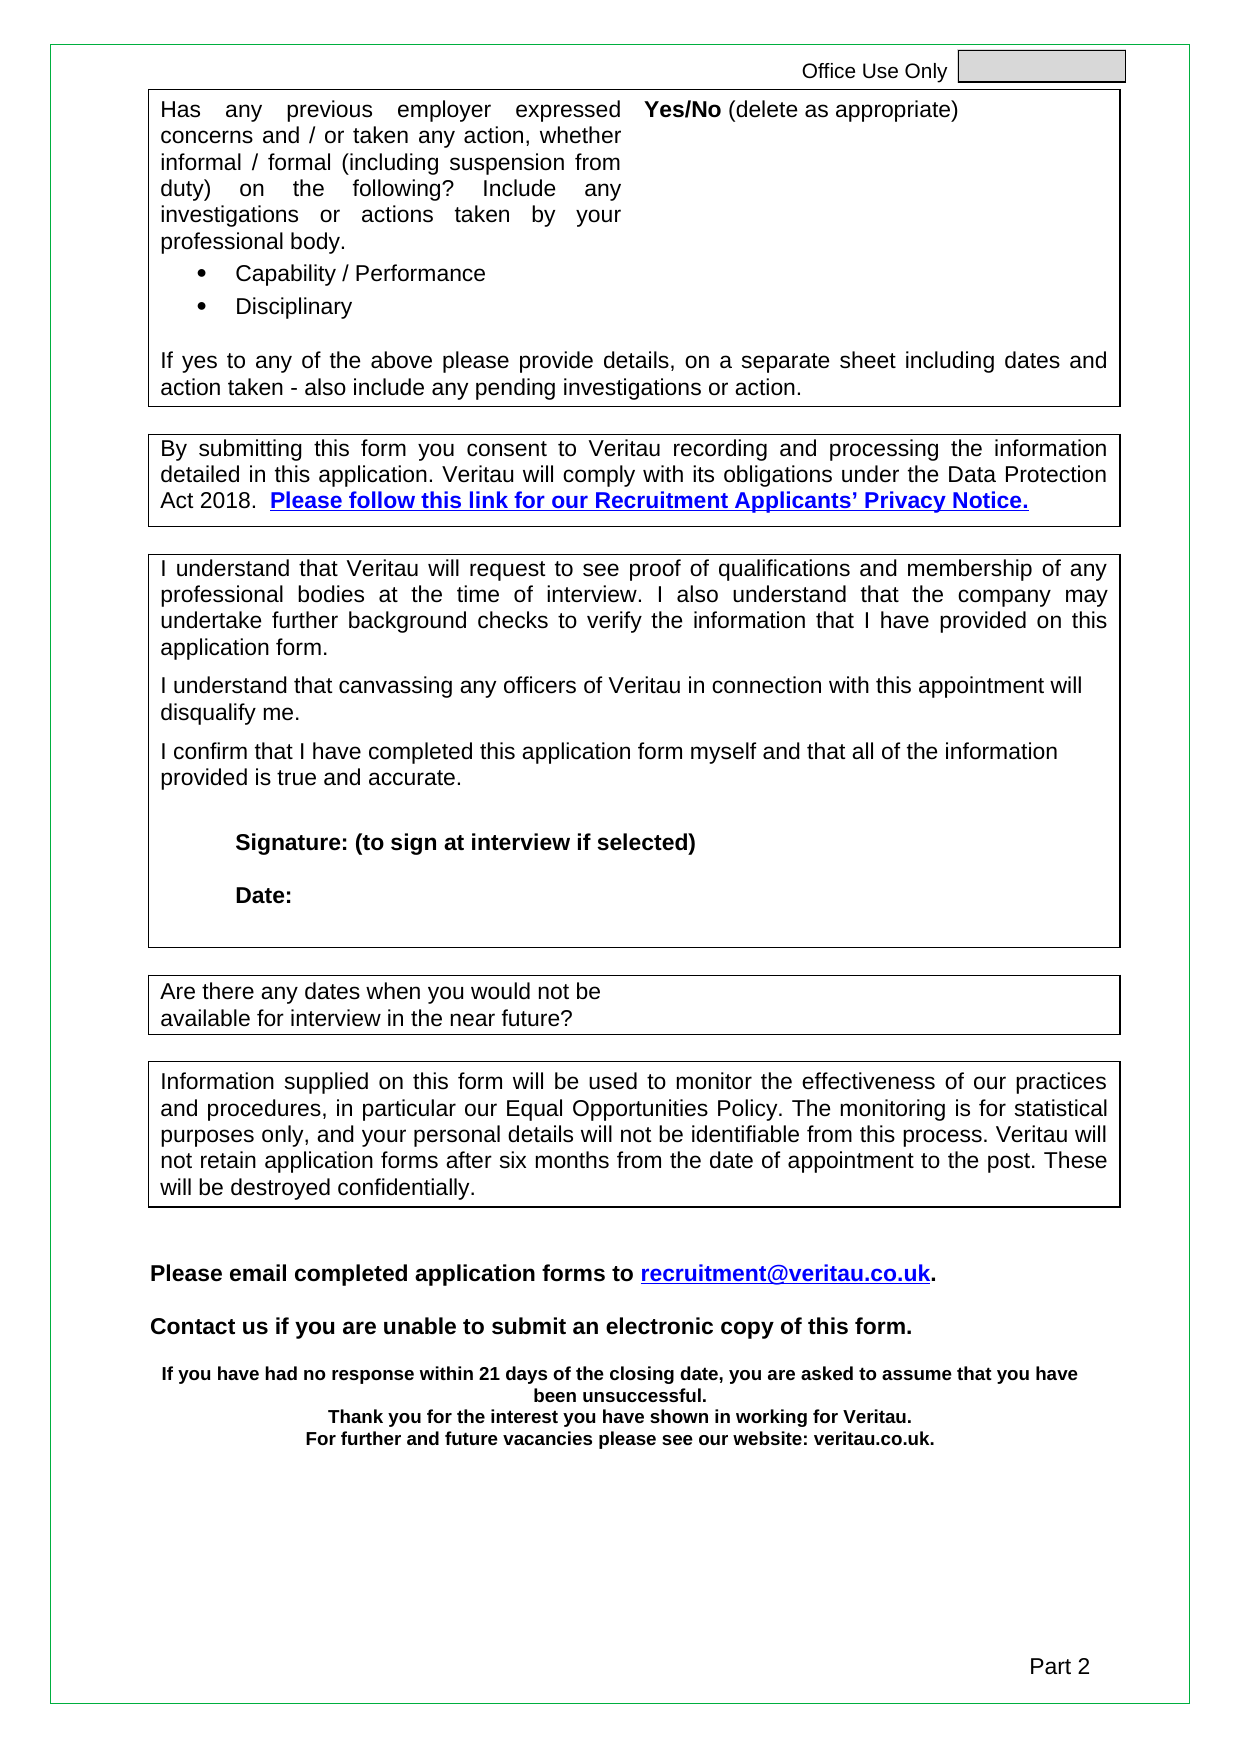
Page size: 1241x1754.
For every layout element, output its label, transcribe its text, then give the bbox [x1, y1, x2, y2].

table_header By submitting this form you consent to Veritau recording and processing the information detailed in this application. Veritau will comply with its obligations under the Data Protection Act 2018. Please follow this link for our Recruitment Applicants’ Privacy Notice. [149, 435, 1119, 526]
table_cell If yes to any of the above please provide details, on a separate sheet including dates and action taken - also include any pending investigations or action. [149, 341, 1119, 406]
table_header Information supplied on this form will be used to monitor the effectiveness of our practices and procedures, in particular our Equal Opportunities Policy. The monitoring is for statistical purposes only, and your personal details will not be identifiable from this process. Veritau will not retain application forms after six months from the date of appointment to the post. These will be destroyed confidentially. [149, 1062, 1119, 1206]
table_header [635, 976, 1119, 1034]
text Thank you for the interest you have shown in working for Veritau. [150, 1406, 1090, 1428]
table_header Has any previous employer expressed concerns and / or taken any action, whether informal / formal (including suspension from duty) on the following? Include any investigations or actions taken by your professional body. Capability / Performance Disciplinary [149, 90, 633, 341]
table_header Are there any dates when you would not be available for interview in the near future? [149, 976, 634, 1034]
table_header I understand that Veritau will request to see proof of qualifications and membership of any professional bodies at the time of interview. I also understand that the company may undertake further background checks to verify the information that I have provided on this application form. I understand that canvassing any officers of Veritau in connection with this appointment will disqualify me. I confirm that I have completed this application form myself and that all of the information provided is true and accurate. Signature: (to sign at interview if selected) Date: [149, 555, 1119, 947]
table_header Yes/No (delete as appropriate) [633, 90, 1119, 341]
text Contact us if you are unable to submit an electronic copy of this form. [150, 1313, 1090, 1339]
text For further and future vacancies please see our website: veritau.co.uk. [150, 1428, 1090, 1449]
text If you have had no response within 21 days of the closing date, you are asked to assume that you have been unsuccessful. [150, 1363, 1090, 1406]
text Please email completed application forms to recruitment@veritau.co.uk. [150, 1260, 1090, 1286]
